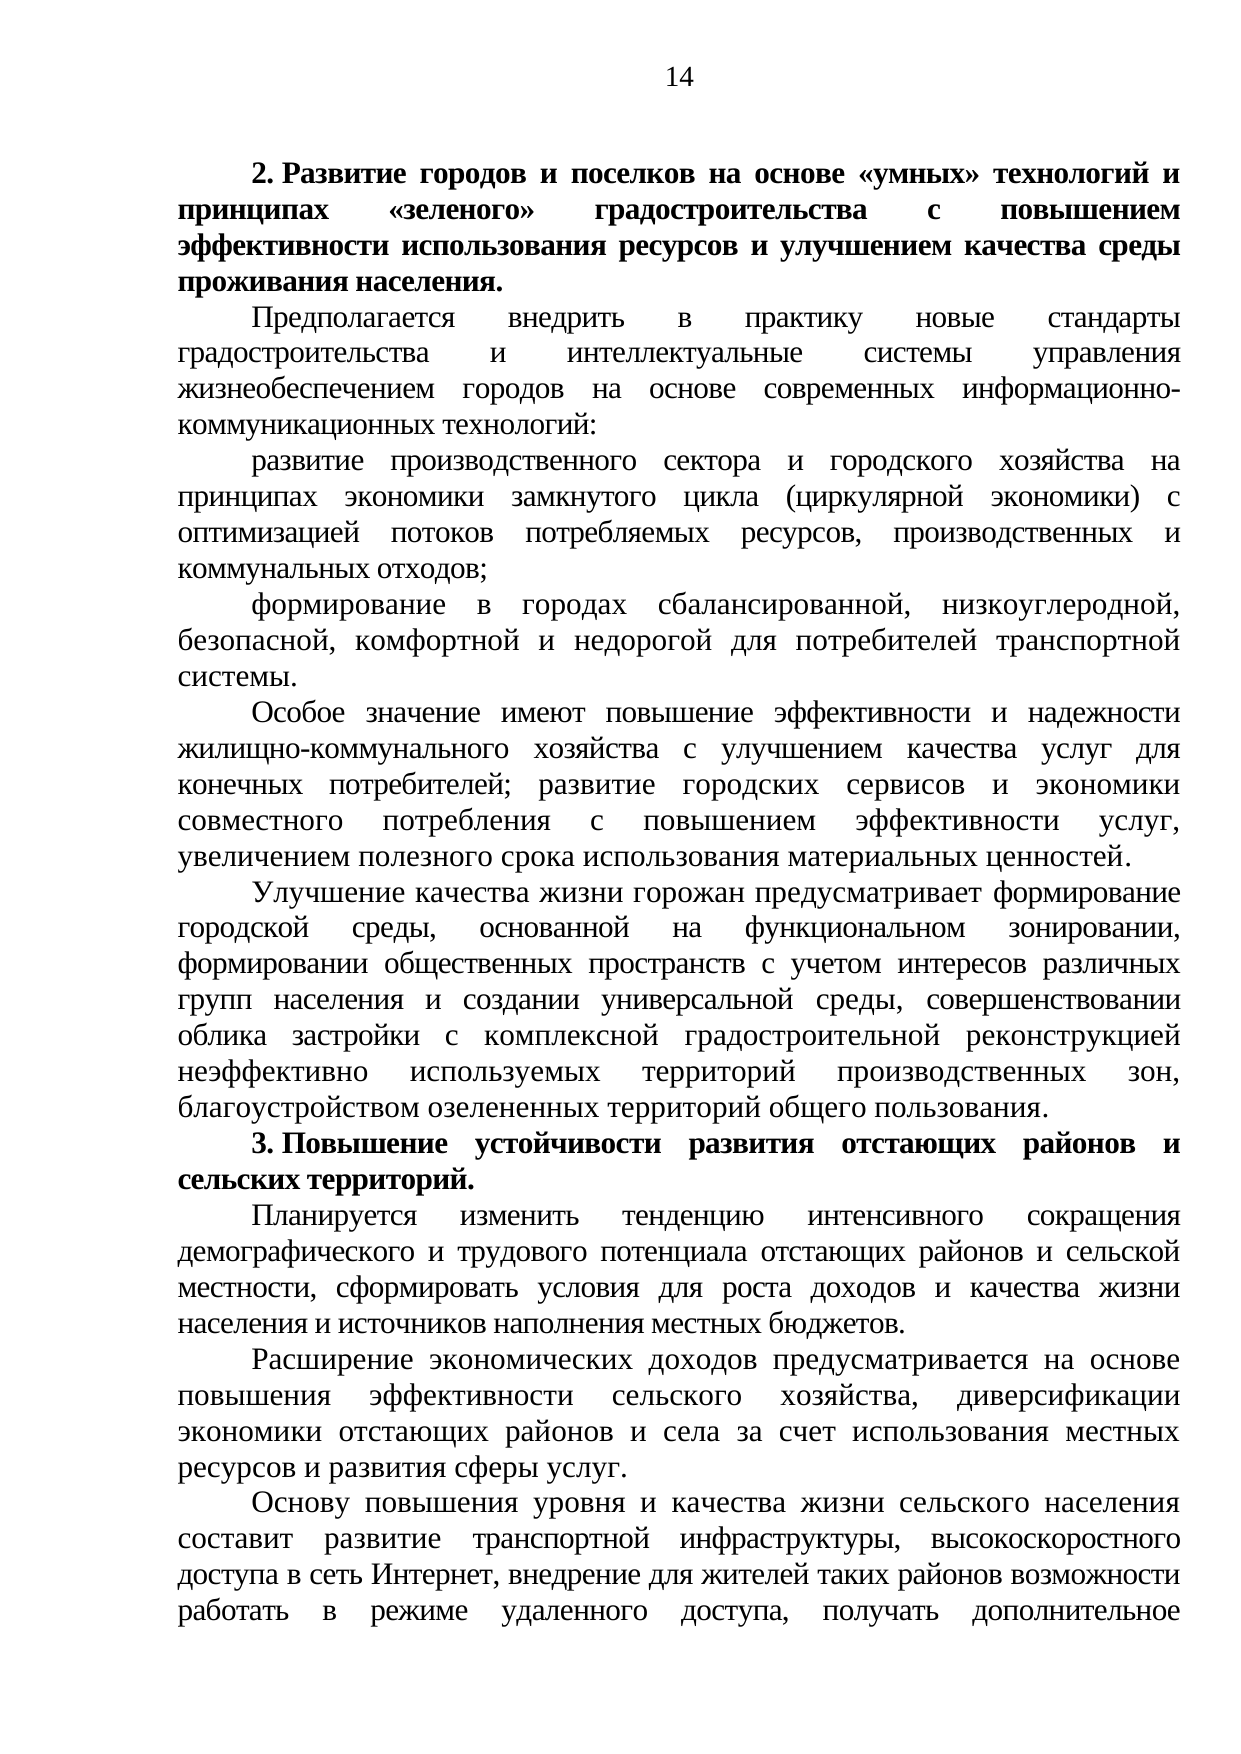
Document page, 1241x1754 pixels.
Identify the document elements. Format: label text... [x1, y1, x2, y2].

text 2. Развитие городов и поселков на основе «умных» технологий и принципах «зеленого» градостроительства с повышением эффективности использования ресурсов и улучшением качества среды проживания населения. [177, 154, 1181, 298]
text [177, 1484, 1181, 1627]
text Планируется изменить тенденцию интенсивного сокращения демографического и трудового потенциала отстающих районов и сельской местности, сформировать условия для роста доходов и качества жизни населения и источников наполнения местных бюджетов. [177, 1196, 1181, 1340]
text Особое значение имеют повышение эффективности и надежности жилищно-коммунального хозяйства с улучшением качества услуг для конечных потребителей; развитие городских сервисов и экономики совместного потребления с повышением эффективности услуг, увеличением полезного срока использования материальных ценностей. [177, 693, 1181, 873]
text 3. Повышение устойчивости развития отстающих районов и сельских территорий. [177, 1124, 1181, 1196]
text Предполагается внедрить в практику новые стандарты градостроительства и интеллектуальные системы управления жизнеобеспечением городов на основе современных информационно-коммуникационных технологий: [177, 298, 1181, 442]
text формирование в городах сбалансированной, низкоуглеродной, безопасной, комфортной и недорогой для потребителей транспортной системы. [177, 585, 1181, 693]
text Улучшение качества жизни горожан предусматривает формирование городской среды, основанной на функциональном зонировании, формировании общественных пространств с учетом интересов различных групп населения и создании универсальной среды, совершенствовании облика застройки с комплексной градостроительной реконструкцией неэффективно используемых территорий производственных зон, благоустройством озелененных территорий общего пользования. [177, 873, 1181, 1124]
text Расширение экономических доходов предусматривается на основе повышения эффективности сельского хозяйства, диверсификации экономики отстающих районов и села за счет использования местных ресурсов и развития сферы услуг. [177, 1340, 1181, 1484]
text развитие производственного сектора и городского хозяйства на принципах экономики замкнутого цикла (циркулярной экономики) с оптимизацией потоков потребляемых ресурсов, производственных и коммунальных отходов; [177, 442, 1181, 585]
